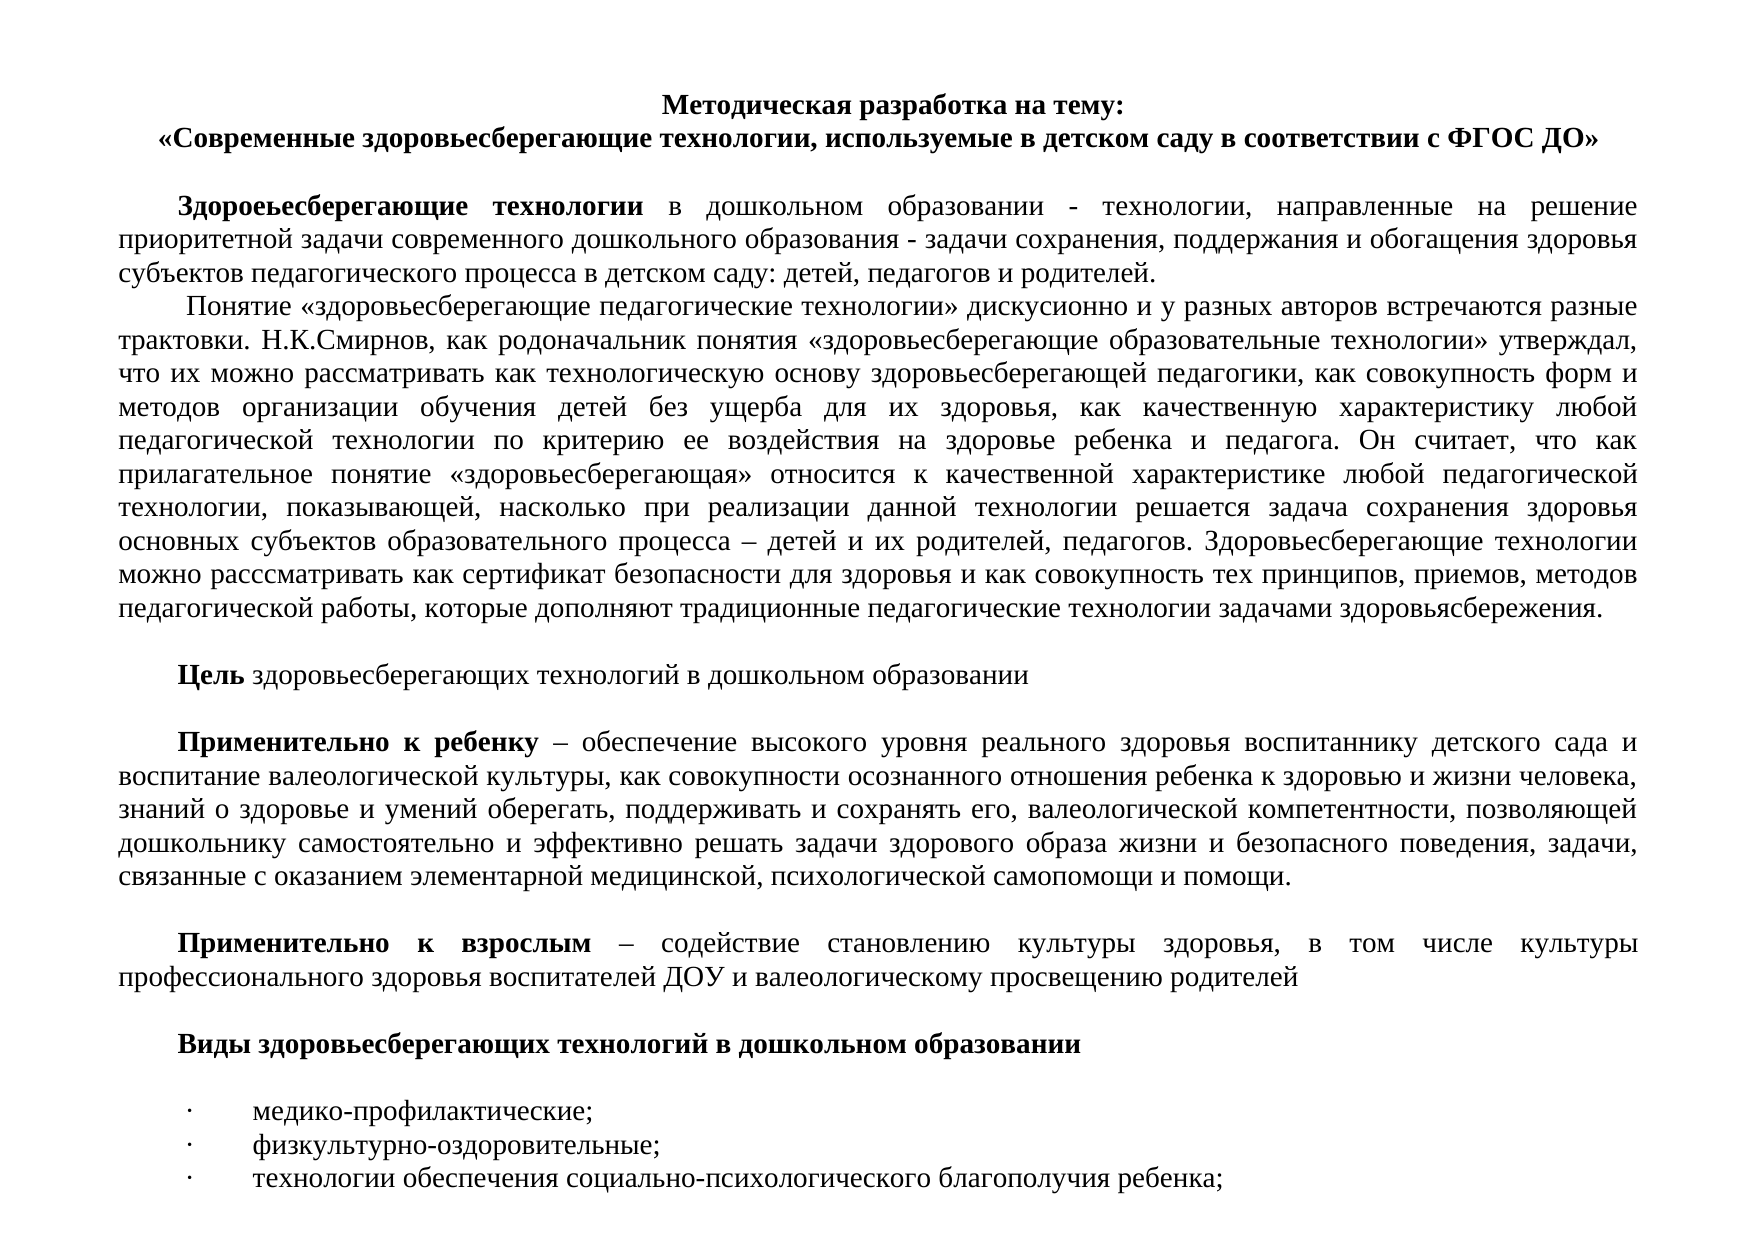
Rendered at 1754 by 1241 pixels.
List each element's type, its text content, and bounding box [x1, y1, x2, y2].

text · медико-профилактические; [118, 1093, 1639, 1127]
text Методическая разработка на тему: [118, 87, 1639, 121]
text · физкультурно-оздоровительные; [118, 1127, 1639, 1160]
text «Современные здоровьесберегающие технологии, используемые в детском саду в соответствии с ФГОС ДО» [118, 121, 1639, 154]
text Понятие «здоровьесберегающие педагогические технологии» дискусионно и у разных авторов встречаются разные трактовки. Н.К.Смирнов, как родоначальник понятия «здоровьесберегающие образовательные технологии» утверждал, что их можно рассматривать как технологическую основу здоровьесберегающей педагогики, как совокупность форм и методов организации обучения детей без ущерба для их здоровья, как качественную характеристику любой педагогической технологии по критерию ее воздействия на здоровье ребенка и педагога. Он считает, что как прилагательное понятие «здоровьесберегающая» относится к качественной характеристике любой педагогической технологии, показывающей, насколько при реализации данной технологии решается задача сохранения здоровья основных субъектов образовательного процесса – детей и их родителей, педагогов. Здоровьесберегающие технологии можно расссматривать как сертификат безопасности для здоровья и как совокупность тех принципов, приемов, методов педагогической работы, которые дополняют традиционные педагогические технологии задачами здоровьясбережения. [118, 288, 1639, 624]
text Применительно к взрослым – содействие становлению культуры здоровья, в том числе культуры профессионального здоровья воспитателей ДОУ и валеологическому просвещению родителей [118, 926, 1639, 993]
text Цель здоровьесберегающих технологий в дошкольном образовании [118, 657, 1639, 691]
text Виды здоровьесберегающих технологий в дошкольном образовании [118, 1026, 1639, 1060]
text · технологии обеспечения социально-психологического благополучия ребенка; [118, 1160, 1639, 1194]
text Здороеьесберегающие технологии в дошкольном образовании - технологии, направленные на решение приоритетной задачи современного дошкольного образования - задачи сохранения, поддержания и обогащения здоровья субъектов педагогического процесса в детском саду: детей, педагогов и родителей. [118, 188, 1639, 288]
text Применительно к ребенку – обеспечение высокого уровня реального здоровья воспитаннику детского сада и воспитание валеологической культуры, как совокупности осознанного отношения ребенка к здоровью и жизни человека, знаний о здоровье и умений оберегать, поддерживать и сохранять его, валеологической компетентности, позволяющей дошкольнику самостоятельно и эффективно решать задачи здорового образа жизни и безопасного поведения, задачи, связанные с оказанием элементарной медицинской, психологической самопомощи и помощи. [118, 724, 1639, 892]
